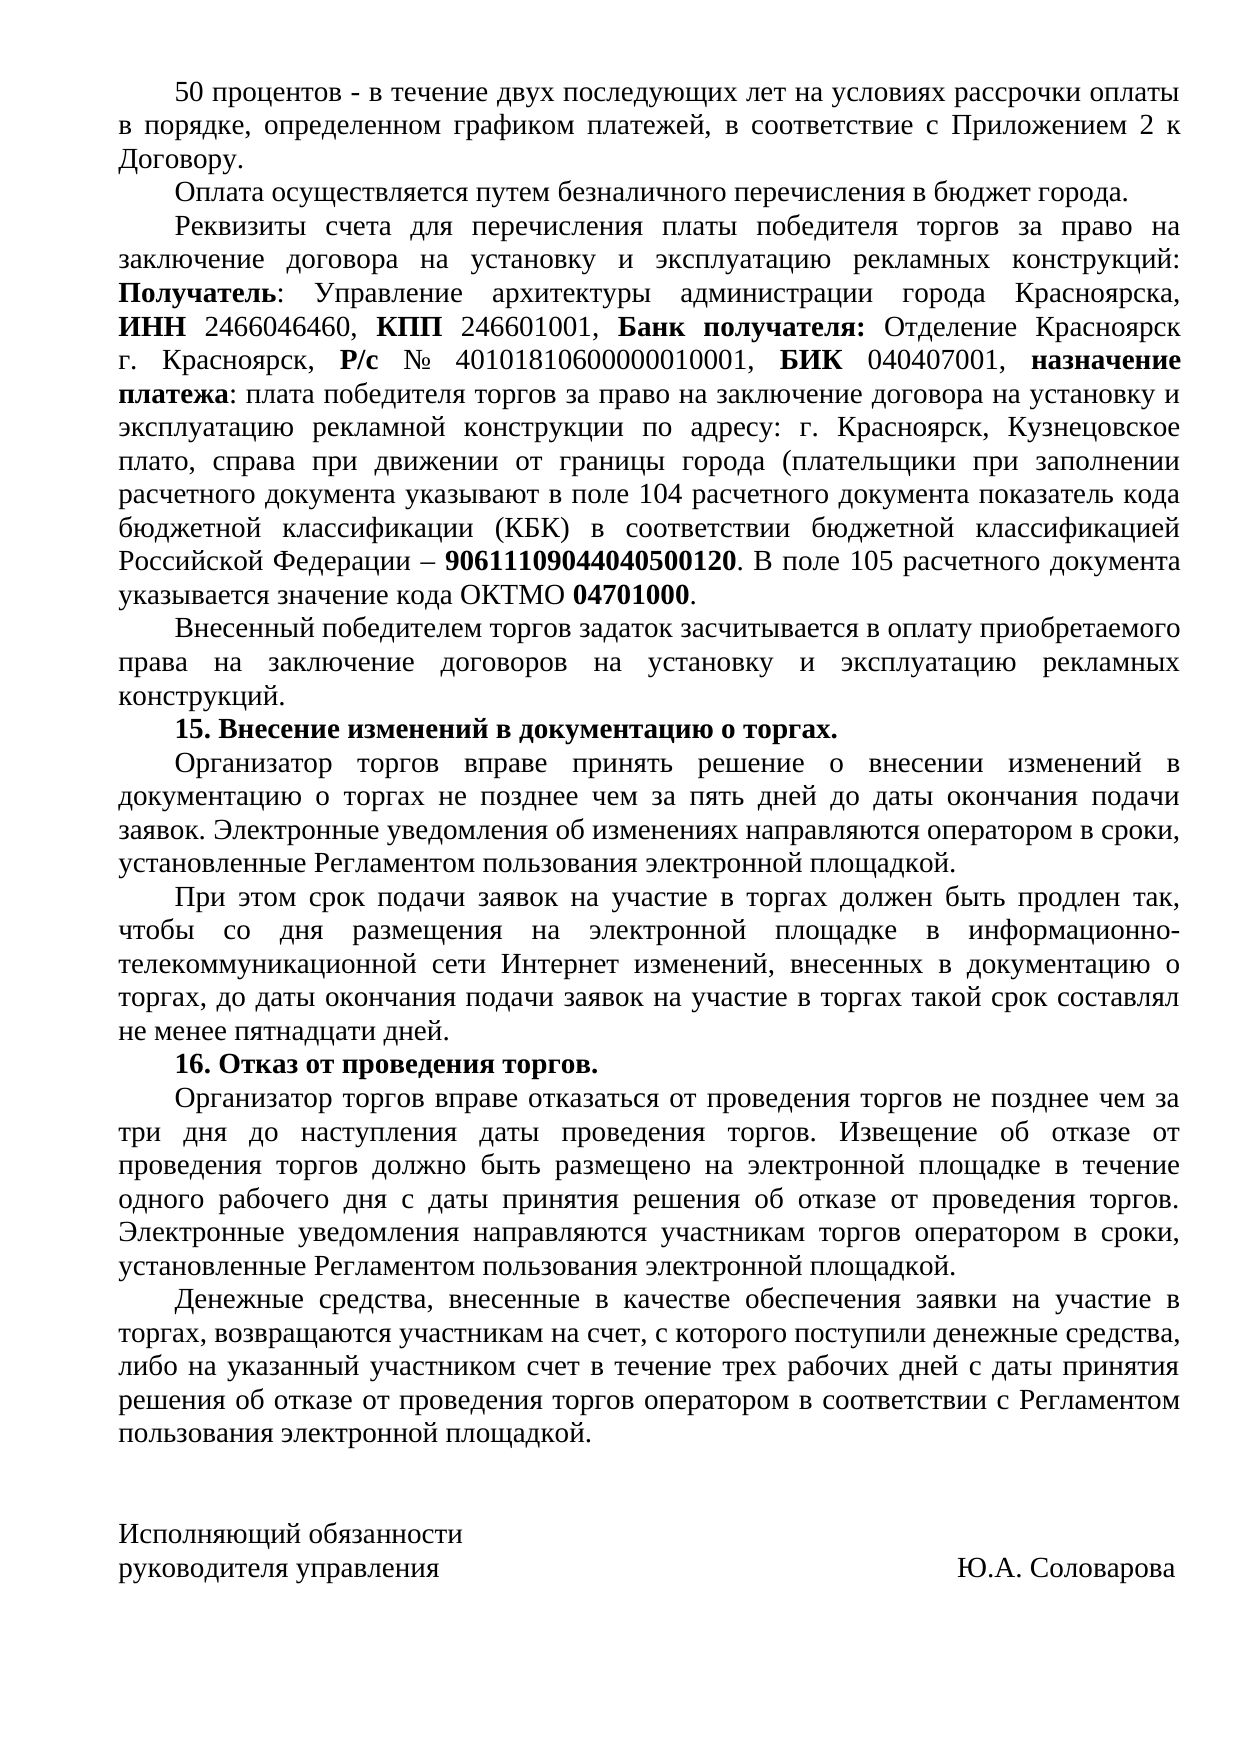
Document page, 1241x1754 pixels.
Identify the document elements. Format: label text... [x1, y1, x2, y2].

text 15. Внесение изменений в документацию о торгах. [118, 711, 1181, 745]
text Реквизиты счета для перечисления платы победителя торгов за право на заключение договора на установку и эксплуатацию рекламных конструкций: Получатель: Управление архитектуры администрации города Красноярска, ИНН 2466046460, КПП 246601001, Банк получателя: Отделение Красноярск г. Красноярск, Р/с № 40101810600000010001, БИК 040407001, назначение платежа: плата победителя торгов за право на заключение договора на установку и эксплуатацию рекламной конструкции по адресу: г. Красноярск, Кузнецовское плато, справа при движении от границы города (плательщики при заполнении расчетного документа указывают в поле 104 расчетного документа показатель кода бюджетной классификации (КБК) в соответствии бюджетной классификацией Российской Федерации – 90611109044040500120. В поле 105 расчетного документа указывается значение кода ОКТМО 04701000. [118, 208, 1181, 611]
text 16. Отказ от проведения торгов. [118, 1047, 1181, 1080]
text Исполняющий обязанности [118, 1516, 1181, 1550]
text Денежные средства, внесенные в качестве обеспечения заявки на участие в торгах, возвращаются участникам на счет, с которого поступили денежные средства, либо на указанный участником счет в течение трех рабочих дней с даты принятия решения об отказе от проведения торгов оператором в соответствии с Регламентом пользования электронной площадкой. [118, 1281, 1181, 1449]
text Организатор торгов вправе отказаться от проведения торгов не позднее чем за три дня до наступления даты проведения торгов. Извещение об отказе от проведения торгов должно быть размещено на электронной площадке в течение одного рабочего дня с даты принятия решения об отказе от проведения торгов. Электронные уведомления направляются участникам торгов оператором в сроки, установленные Регламентом пользования электронной площадкой. [118, 1080, 1181, 1281]
text 50 процентов - в течение двух последующих лет на условиях рассрочки оплаты в порядке, определенном графиком платежей, в соответствие с Приложением 2 к Договору. [118, 74, 1181, 174]
text Оплата осуществляется путем безналичного перечисления в бюджет города. [118, 174, 1181, 208]
text При этом срок подачи заявок на участие в торгах должен быть продлен так, чтобы со дня размещения на электронной площадке в информационно-телекоммуникационной сети Интернет изменений, внесенных в документацию о торгах, до даты окончания подачи заявок на участие в торгах такой срок составлял не менее пятнадцати дней. [118, 879, 1181, 1047]
text руководителя управления Ю.А. Соловарова [118, 1550, 1181, 1583]
text Внесенный победителем торгов задаток засчитывается в оплату приобретаемого права на заключение договоров на установку и эксплуатацию рекламных конструкций. [118, 611, 1181, 711]
text Организатор торгов вправе принять решение о внесении изменений в документацию о торгах не позднее чем за пять дней до даты окончания подачи заявок. Электронные уведомления об изменениях направляются оператором в сроки, установленные Регламентом пользования электронной площадкой. [118, 745, 1181, 879]
